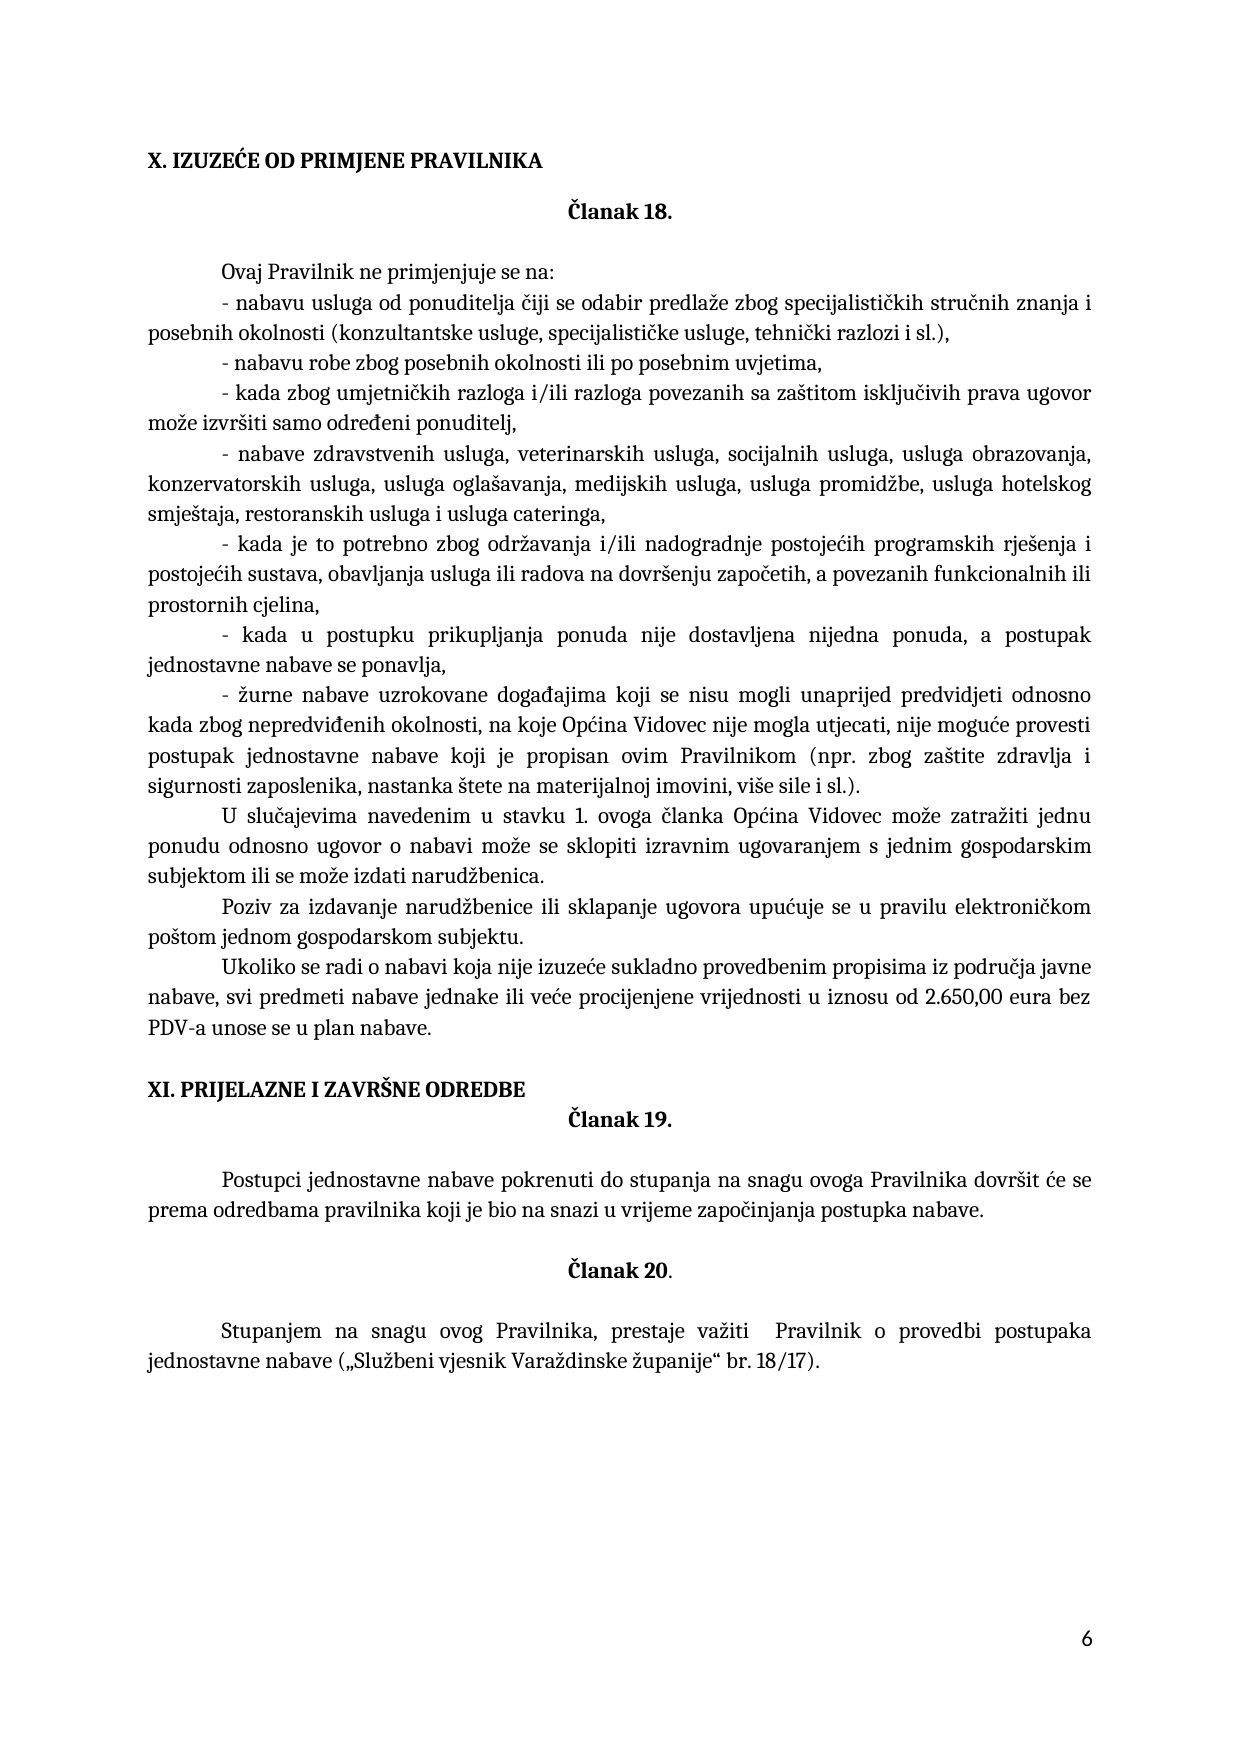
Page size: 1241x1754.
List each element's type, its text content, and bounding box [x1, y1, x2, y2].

text Članak 20. [148, 1258, 1093, 1284]
text Ukoliko se radi o nabavi koja nije izuzeće sukladno provedbenim propisima iz područja javne nabave, svi predmeti nabave jednake ili veće procijenjene vrijednosti u iznosu od 2.650,00 eura bez PDV-a unose se u plan nabave. [148, 954, 1093, 1041]
text Ovaj Pravilnik ne primjenjuje se na: [148, 259, 1093, 285]
text - kada je to potrebno zbog održavanja i/ili nadogradnje postojećih programskih rješenja i postojećih sustava, obavljanja usluga ili radova na dovršenju započetih, a povezanih funkcionalnih ili prostornih cjelina, [148, 531, 1093, 618]
text - nabavu robe zbog posebnih okolnosti ili po posebnim uvjetima, [148, 350, 1093, 376]
text Postupci jednostavne nabave pokrenuti do stupanja na snagu ovoga Pravilnika dovršit će se prema odredbama pravilnika koji je bio na snazi u vrijeme započinjanja postupka nabave. [148, 1167, 1093, 1223]
text U slučajevima navedenim u stavku 1. ovoga članka Općina Vidovec može zatražiti jednu ponudu odnosno ugovor o nabavi može se sklopiti izravnim ugovaranjem s jednim gospodarskim subjektom ili se može izdati narudžbenica. [148, 803, 1093, 889]
text XI. PRIJELAZNE I ZAVRŠNE ODREDBE [148, 1076, 1093, 1103]
text - žurne nabave uzrokovane događajima koji se nisu mogli unaprijed predvidjeti odnosno kada zbog nepredviđenih okolnosti, na koje Općina Vidovec nije mogla utjecati, nije moguće provesti postupak jednostavne nabave koji je propisan ovim Pravilnikom (npr. zbog zaštite zdravlja i sigurnosti zaposlenika, nastanka štete na materijalnoj imovini, više sile i sl.). [148, 682, 1093, 799]
text - kada u postupku prikupljanja ponuda nije dostavljena nijedna ponuda, a postupak jednostavne nabave se ponavlja, [148, 622, 1093, 678]
text Poziv za izdavanje narudžbenice ili sklapanje ugovora upućuje se u pravilu elektroničkom poštom jednom gospodarskom subjektu. [148, 893, 1093, 950]
text - kada zbog umjetničkih razloga i/ili razloga povezanih sa zaštitom isključivih prava ugovor može izvršiti samo određeni ponuditelj, [148, 380, 1093, 436]
text Članak 18. [148, 199, 1093, 225]
text Stupanjem na snagu ovog Pravilnika, prestaje važiti Pravilnik o provedbi postupaka jednostavne nabave („Službeni vjesnik Varaždinske županije“ br. 18/17). [148, 1318, 1093, 1374]
text Članak 19. [148, 1107, 1093, 1133]
text X. IZUZEĆE OD PRIMJENE PRAVILNIKA [148, 148, 1093, 174]
text - nabave zdravstvenih usluga, veterinarskih usluga, socijalnih usluga, usluga obrazovanja, konzervatorskih usluga, usluga oglašavanja, medijskih usluga, usluga promidžbe, usluga hotelskog smještaja, restoranskih usluga i usluga cateringa, [148, 440, 1093, 527]
text - nabavu usluga od ponuditelja čiji se odabir predlaže zbog specijalističkih stručnih znanja i posebnih okolnosti (konzultantske usluge, specijalističke usluge, tehnički razlozi i sl.), [148, 289, 1093, 346]
